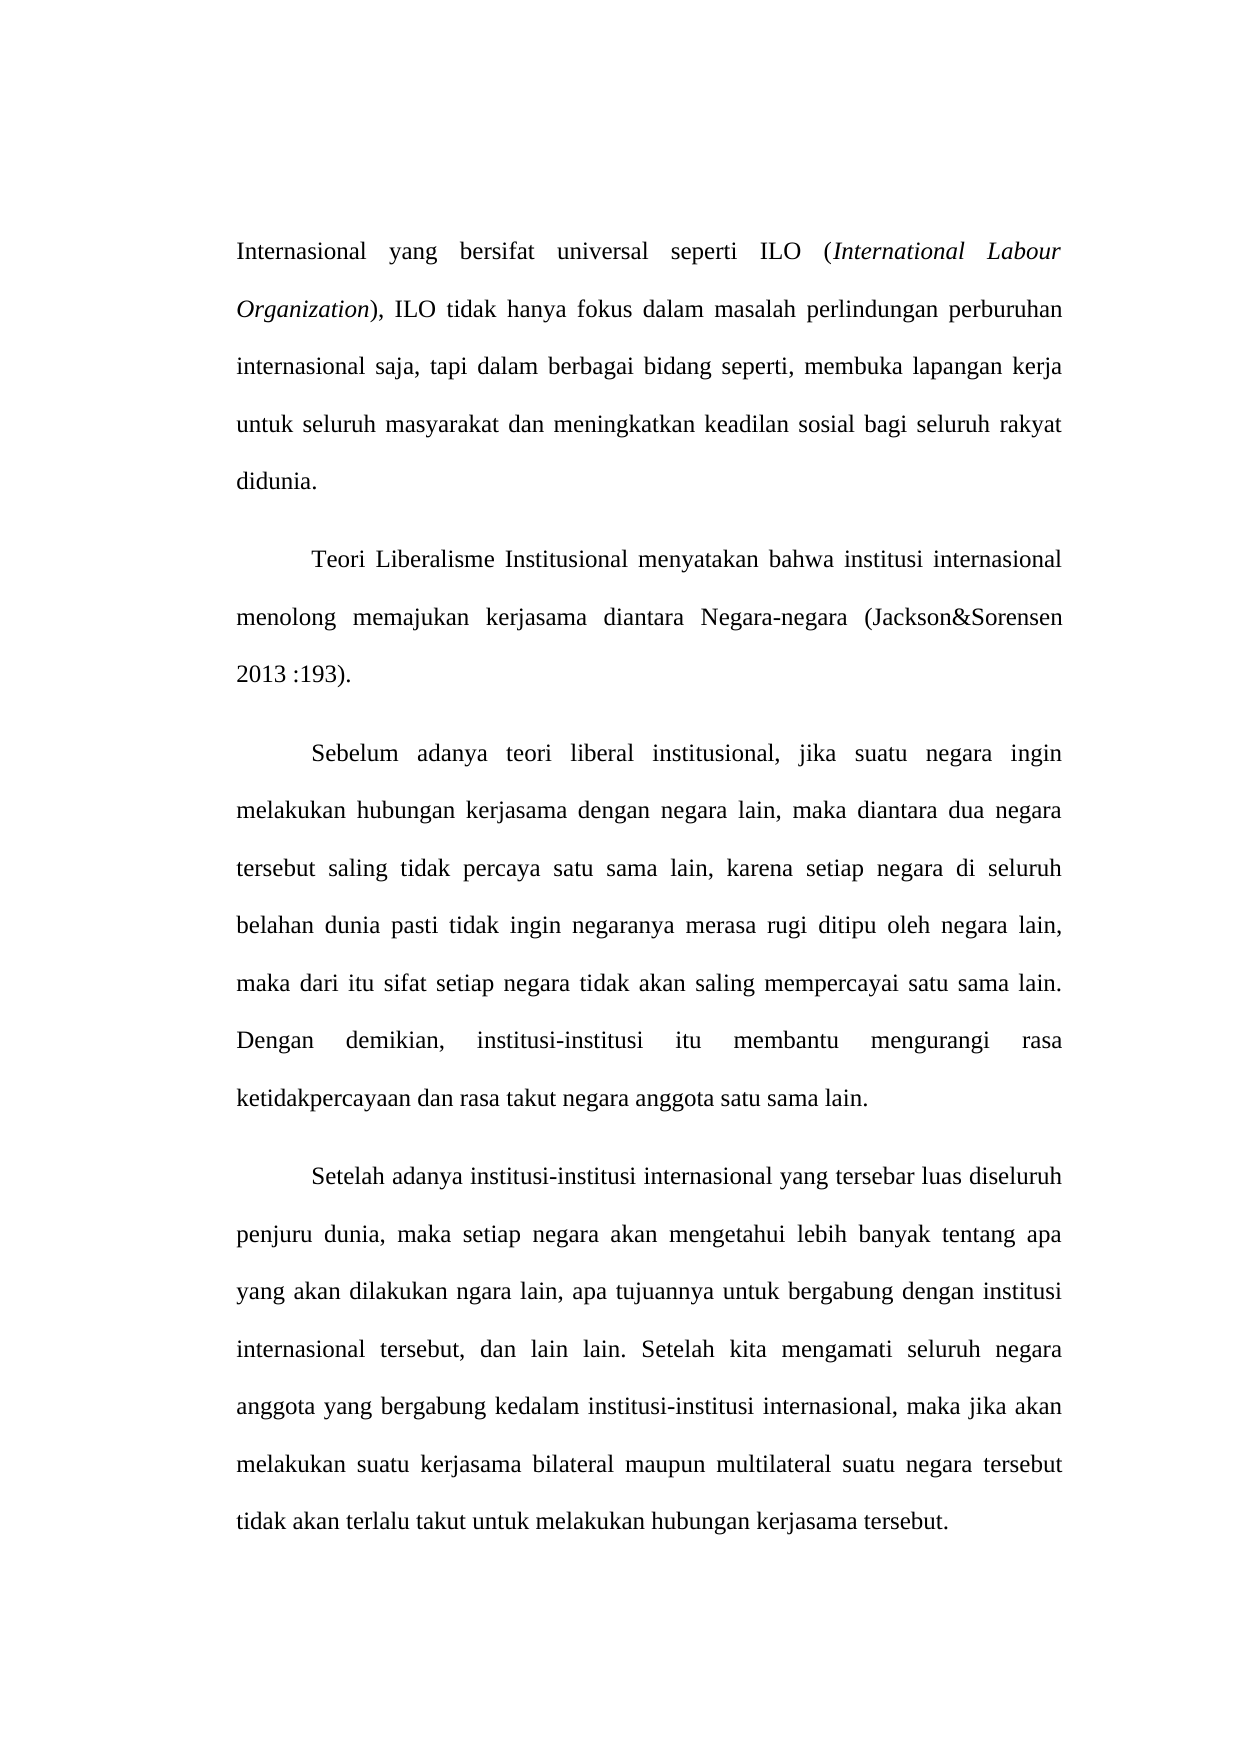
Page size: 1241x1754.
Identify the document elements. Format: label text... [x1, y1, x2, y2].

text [236, 236, 1063, 495]
text Setelah adanya institusi-institusi internasional yang tersebar luas diseluruh penjuru dunia, maka setiap negara akan mengetahui lebih banyak tentang apa yang akan dilakukan ngara lain, apa tujuannya untuk bergabung dengan institusi internasional tersebut, dan lain lain. Setelah kita mengamati seluruh negara anggota yang bergabung kedalam institusi-institusi internasional, maka jika akan melakukan suatu kerjasama bilateral maupun multilateral suatu negara tersebut tidak akan terlalu takut untuk melakukan hubungan kerjasama tersebut. [236, 1161, 1063, 1535]
text Teori Liberalisme Institusional menyatakan bahwa institusi internasional menolong memajukan kerjasama diantara Negara-negara (Jackson&Sorensen 2013 :193). [236, 544, 1063, 688]
text Sebelum adanya teori liberal institusional, jika suatu negara ingin melakukan hubungan kerjasama dengan negara lain, maka diantara dua negara tersebut saling tidak percaya satu sama lain, karena setiap negara di seluruh belahan dunia pasti tidak ingin negaranya merasa rugi ditipu oleh negara lain, maka dari itu sifat setiap negara tidak akan saling mempercayai satu sama lain. Dengan demikian, institusi-institusi itu membantu mengurangi rasa ketidakpercayaan dan rasa takut negara anggota satu sama lain. [236, 738, 1063, 1112]
